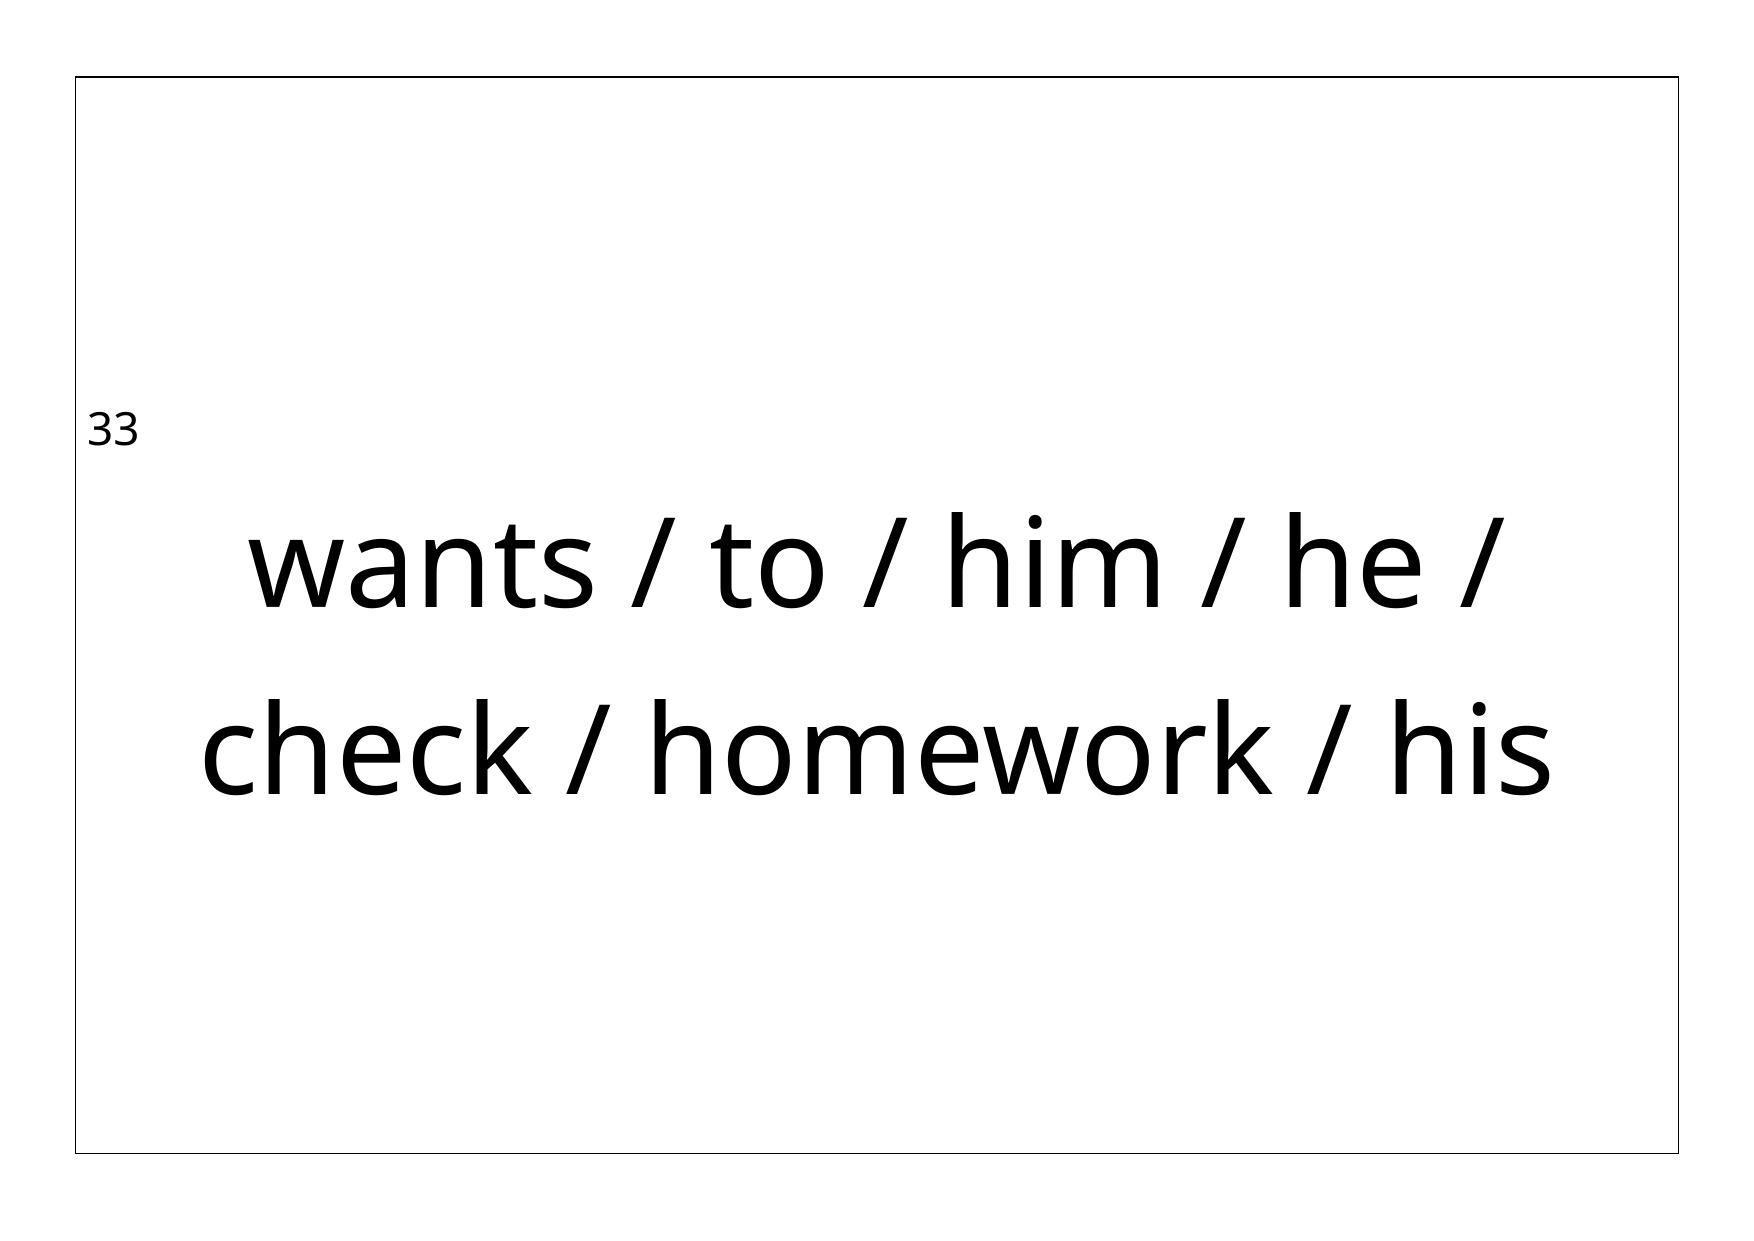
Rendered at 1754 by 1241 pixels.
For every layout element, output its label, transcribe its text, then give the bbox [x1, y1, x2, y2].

table_cell 33 wants / to / him / he / check / homework / his [76, 78, 1678, 1152]
